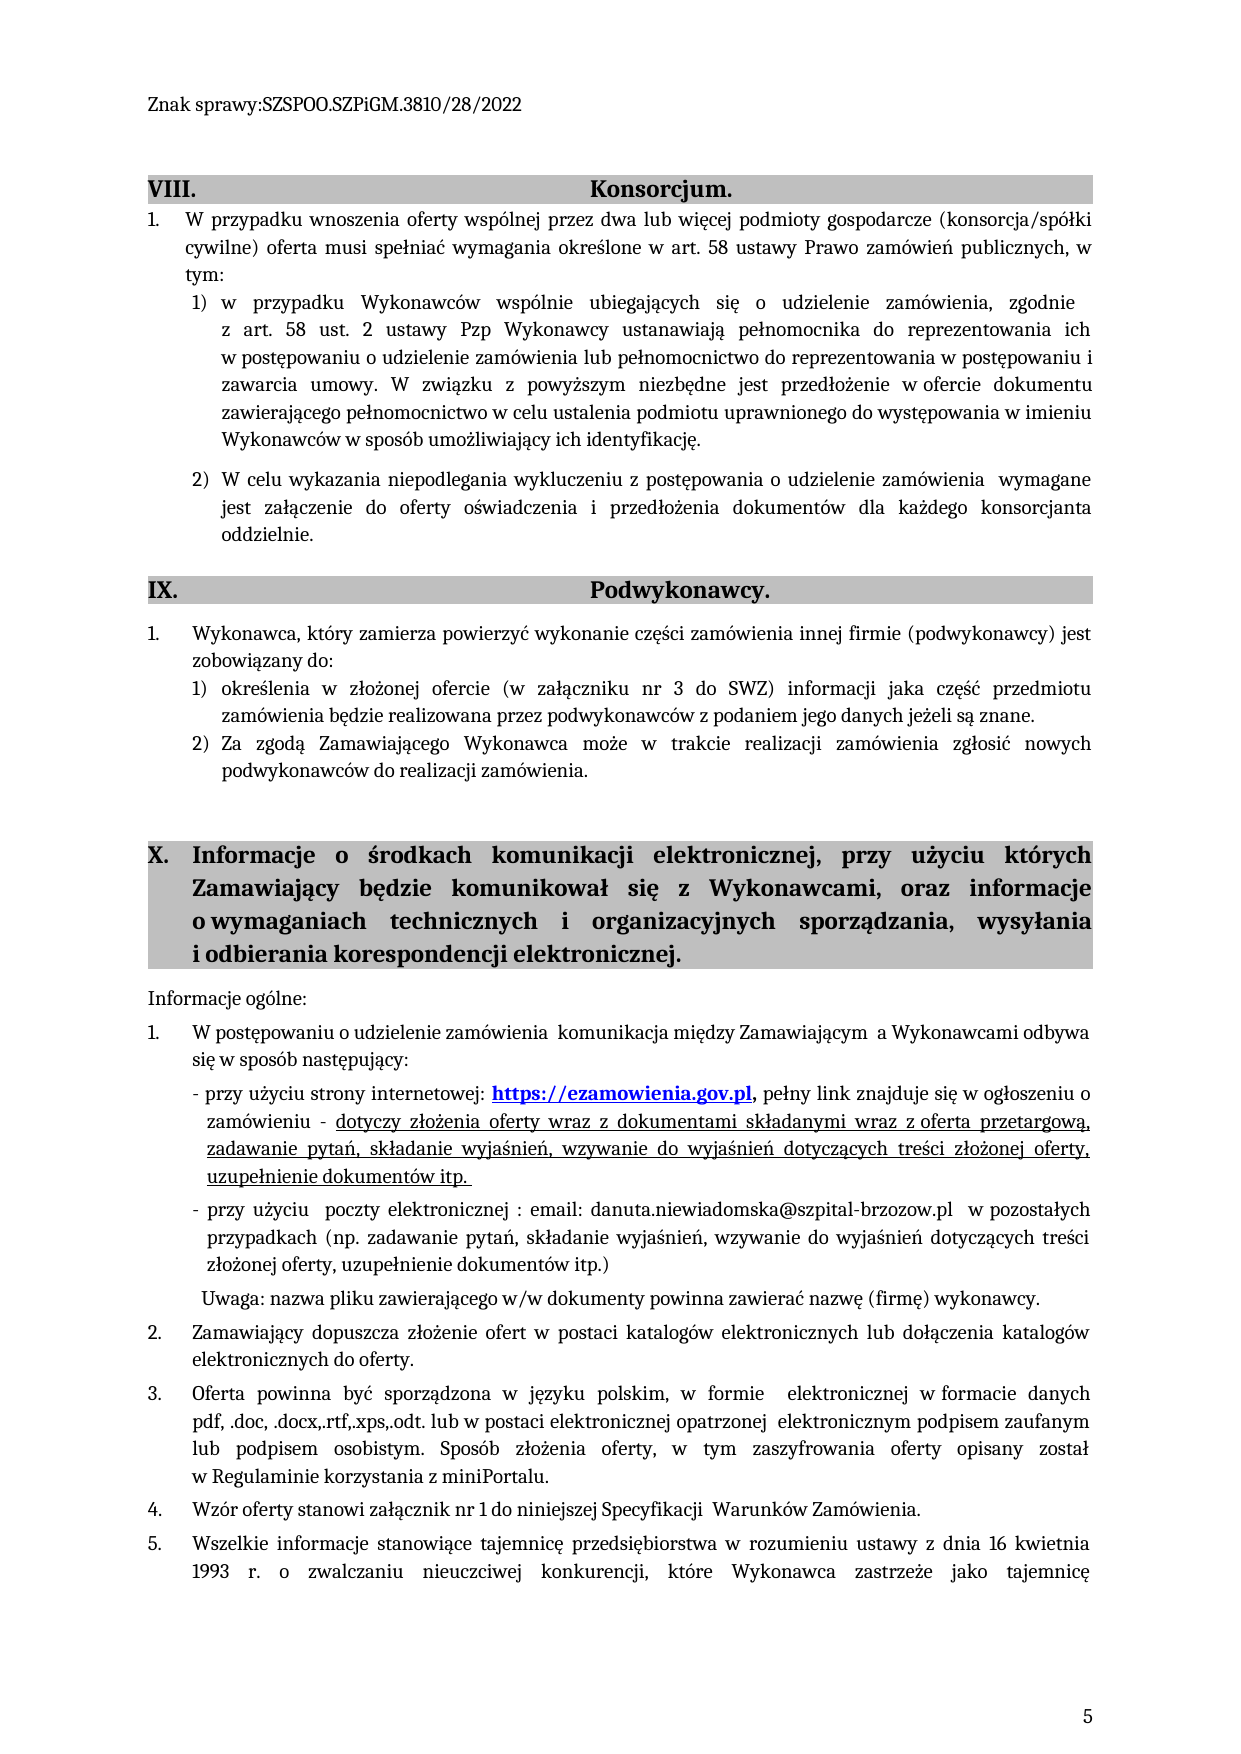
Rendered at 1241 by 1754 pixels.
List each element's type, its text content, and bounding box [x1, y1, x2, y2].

text Uwaga: nazwa pliku zawierającego w/w dokumenty powinna zawierać nazwę (firmę) wykonawcy. [192, 1287, 1091, 1311]
subtitle Podwykonawcy. [148, 576, 1093, 604]
text 2) Za zgodą Zamawiającego Wykonawca może w trakcie realizacji zamówienia zgłosić nowych podwykonawców do realizacji zamówienia. [192, 731, 1093, 783]
text Informacje ogólne: [148, 987, 1091, 1011]
text - przy użyciu strony internetowej: https://ezamowienia.gov.pl, pełny link znajduje się w ogłoszeniu o zamówieniu - dotyczy złożenia oferty wraz z dokumentami składanymi wraz z oferta przetargową, zadawanie pytań, składanie wyjaśnień, wzywanie do wyjaśnień dotyczących treści złożonej oferty, uzupełnienie dokumentów itp. [192, 1082, 1091, 1188]
list Konsorcjum. [148, 175, 1093, 204]
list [148, 1532, 1091, 1583]
list W postępowaniu o udzielenie zamówienia komunikacja między Zamawiającym a Wykonawcami odbywa się w sposób następujący: [148, 1021, 1091, 1072]
text 1. Wykonawca, który zamierza powierzyć wykonanie części zamówienia innej firmie (podwykonawcy) jest zobowiązany do: [148, 621, 1093, 673]
text X. Informacje o środkach komunikacji elektronicznej, przy użyciu których Zamawiający będzie komunikował się z Wykonawcami, oraz informacje o wymaganiach technicznych i organizacyjnych sporządzania, wysyłania i odbierania korespondencji elektronicznej. [148, 841, 1093, 969]
list Oferta powinna być sporządzona w języku polskim, w formie elektronicznej w formacie danych pdf, .doc, .docx,.rtf,.xps,.odt. lub w postaci elektronicznej opatrzonej elektronicznym podpisem zaufanym lub podpisem osobistym. Sposób złożenia oferty, w tym zaszyfrowania oferty opisany został w Regulaminie korzystania z miniPortalu. [148, 1382, 1091, 1488]
list Wzór oferty stanowi załącznik nr 1 do niniejszej Specyfikacji Warunków Zamówienia. [148, 1498, 1091, 1522]
list Zamawiający dopuszcza złożenie ofert w postaci katalogów elektronicznych lub dołączenia katalogów elektronicznych do oferty. [148, 1321, 1091, 1372]
list w przypadku Wykonawców wspólnie ubiegających się o udzielenie zamówienia, zgodnie z art. 58 ust. 2 ustawy Pzp Wykonawcy ustanawiają pełnomocnika do reprezentowania ich w postępowaniu o udzielenie zamówienia lub pełnomocnictwo do reprezentowania w postępowaniu i zawarcia umowy. W związku z powyższym niezbędne jest przedłożenie w ofercie dokumentu zawierającego pełnomocnictwo w celu ustalenia podmiotu uprawnionego do występowania w imieniu Wykonawców w sposób umożliwiający ich identyfikację. [192, 291, 1093, 452]
list W przypadku wnoszenia oferty wspólnej przez dwa lub więcej podmioty gospodarcze (konsorcja/spółki cywilne) oferta musi spełniać wymagania określone w art. 58 ustawy Prawo zamówień publicznych, w tym: [148, 208, 1093, 287]
text - przy użyciu poczty elektronicznej : email: danuta.niewiadomska@szpital-brzozow.pl w pozostałych przypadkach (np. zadawanie pytań, składanie wyjaśnień, wzywanie do wyjaśnień dotyczących treści złożonej oferty, uzupełnienie dokumentów itp.) [192, 1198, 1091, 1277]
list W celu wykazania niepodlegania wykluczeniu z postępowania o udzielenie zamówienia wymagane jest załączenie do oferty oświadczenia i przedłożenia dokumentów dla każdego konsorcjanta oddzielnie. [192, 468, 1093, 547]
text 1) określenia w złożonej ofercie (w załączniku nr 3 do SWZ) informacji jaka część przedmiotu zamówienia będzie realizowana przez podwykonawców z podaniem jego danych jeżeli są znane. [192, 676, 1093, 728]
